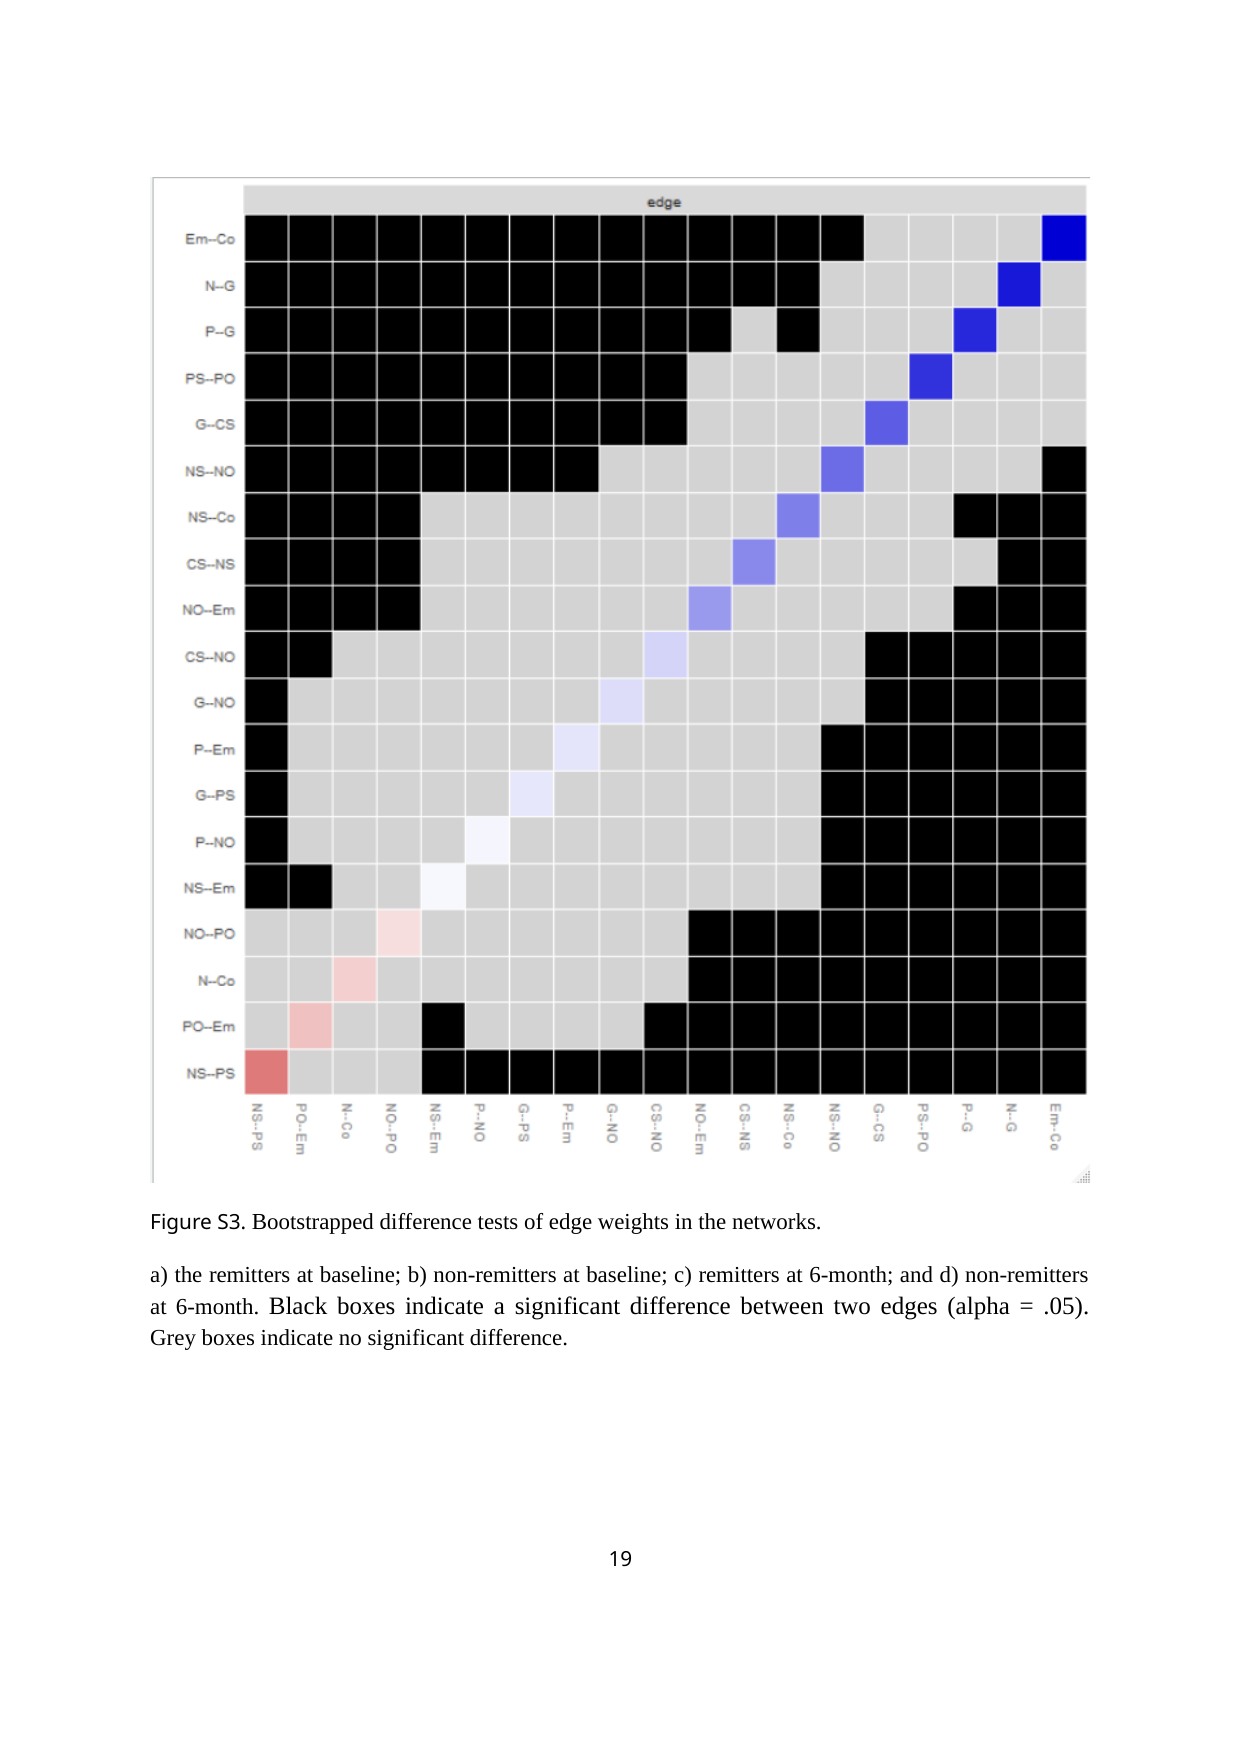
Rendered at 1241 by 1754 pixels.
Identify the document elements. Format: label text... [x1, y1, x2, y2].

text a) the remitters at baseline; b) non-remitters at baseline; c) remitters at 6-month; and d) non-remitters at 6-month. Black boxes indicate a significant difference between two edges (alpha = .05). Grey boxes indicate no significant difference. [150, 1261, 1090, 1350]
picture [150, 177, 1091, 1183]
text Figure S3. Bootstrapped difference tests of edge weights in the networks. [150, 1207, 1090, 1236]
